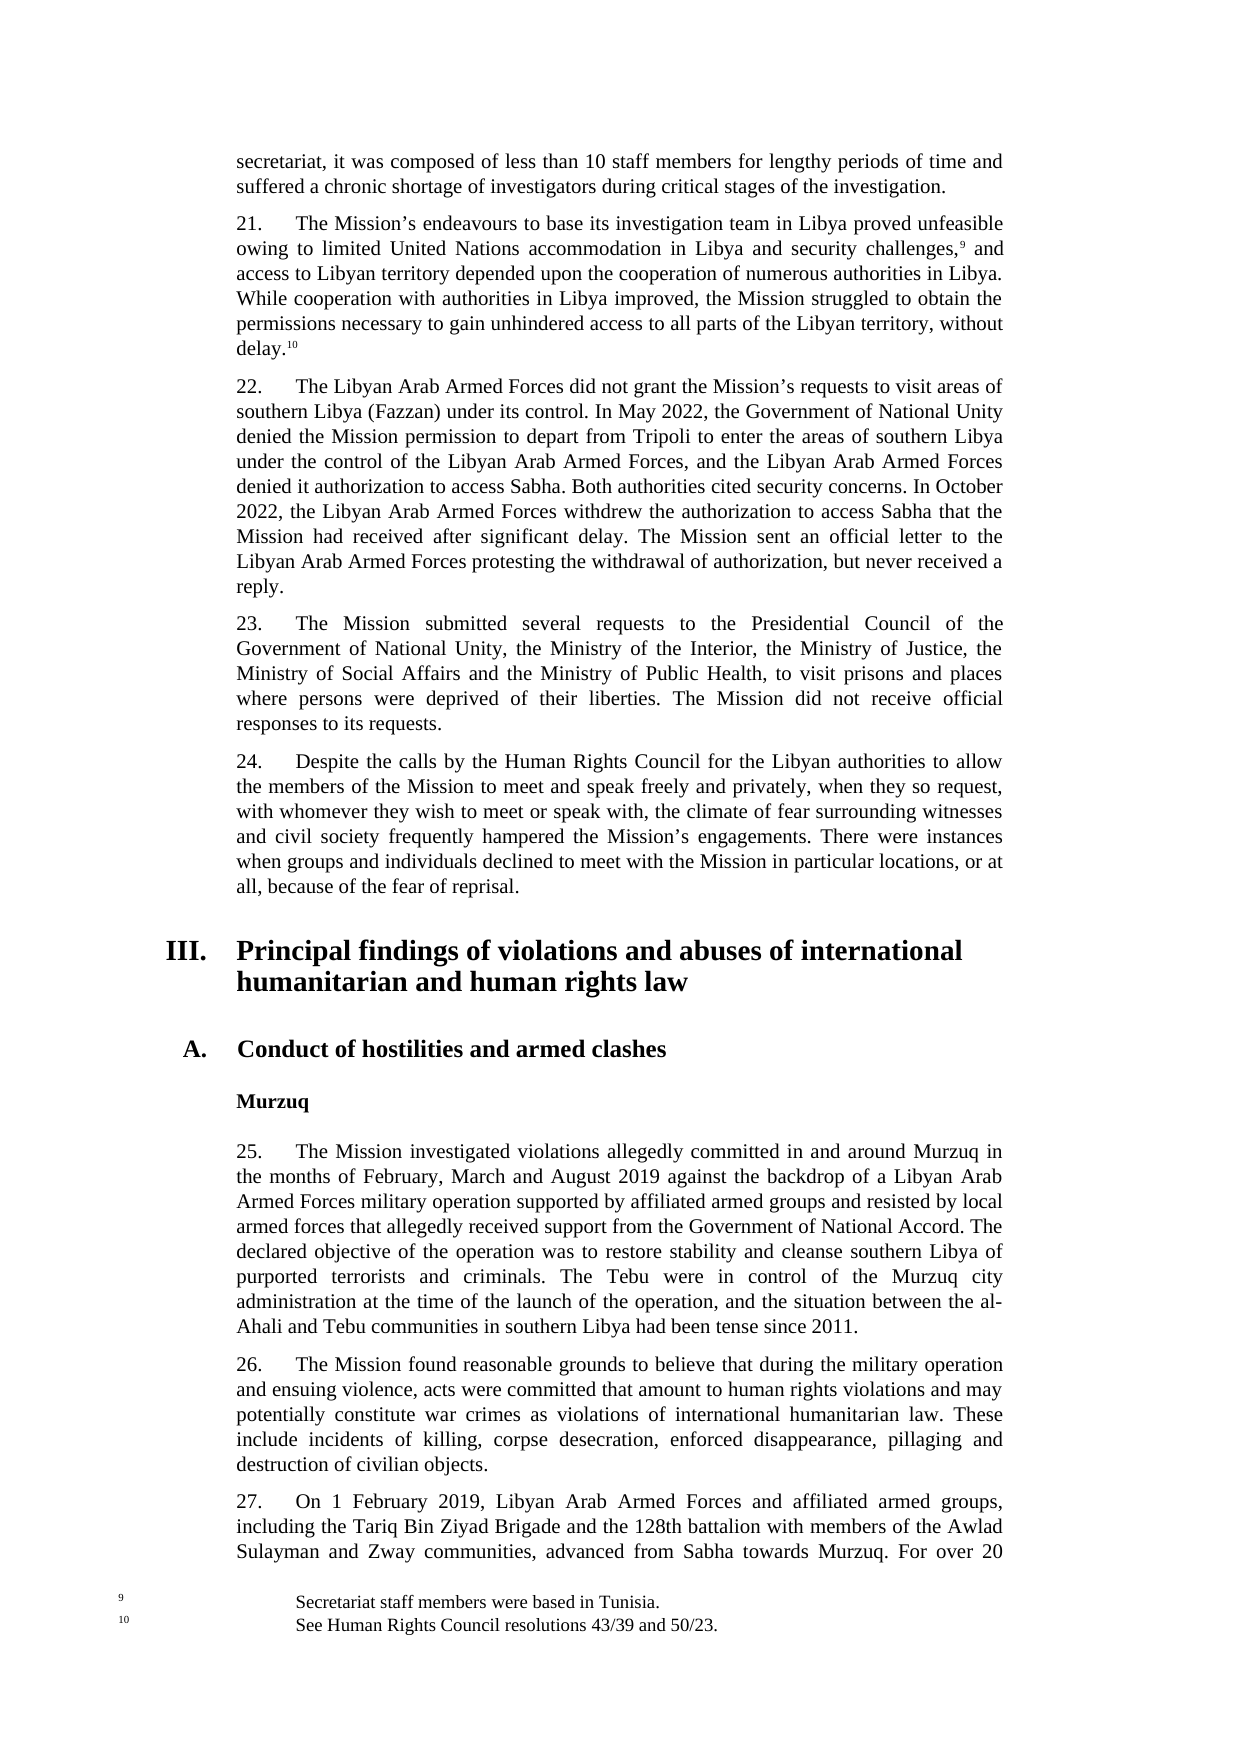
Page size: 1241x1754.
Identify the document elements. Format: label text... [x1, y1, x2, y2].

text 24. Despite the calls by the Human Rights Council for the Libyan authorities to allow the members of the Mission to meet and speak freely and privately, when they so request, with whomever they wish to meet or speak with, the climate of fear surrounding witnesses and civil society frequently hampered the Mission’s engagements. There were instances when groups and individuals declined to meet with the Mission in particular locations, or at all, because of the fear of reprisal. [236, 748, 1004, 898]
text 21. The Mission’s endeavours to base its investigation team in Libya proved unfeasible owing to limited United Nations accommodation in Libya and security challenges, and access to Libyan territory depended upon the cooperation of numerous authorities in Libya. While cooperation with authorities in Libya improved, the Mission struggled to obtain the permissions necessary to gain unhindered access to all parts of the Libyan territory, without delay. [236, 210, 1004, 360]
text 22. The Libyan Arab Armed Forces did not grant the Mission’s requests to visit areas of southern Libya (Fazzan) under its control. In May 2022, the Government of National Unity denied the Mission permission to depart from Tripoli to enter the areas of southern Libya under the control of the Libyan Arab Armed Forces, and the Libyan Arab Armed Forces denied it authorization to access Sabha. Both authorities cited security concerns. In October 2022, the Libyan Arab Armed Forces withdrew the authorization to access Sabha that the Mission had received after significant delay. The Mission sent an official letter to the Libyan Arab Armed Forces protesting the withdrawal of authorization, but never received a reply. [236, 373, 1004, 598]
text 25. The Mission investigated violations allegedly committed in and around Murzuq in the months of February, March and August 2019 against the backdrop of a Libyan Arab Armed Forces military operation supported by affiliated armed groups and resisted by local armed forces that allegedly received support from the Government of National Accord. The declared objective of the operation was to restore stability and cleanse southern Libya of purported terrorists and criminals. The Tebu were in control of the Murzuq city administration at the time of the launch of the operation, and the situation between the al-Ahali and Tebu communities in southern Libya had been tense since 2011. [236, 1138, 1004, 1338]
list Conduct of hostilities and armed clashes [183, 1035, 1004, 1063]
text Murzuq [236, 1088, 1122, 1113]
text III. Principal findings of violations and abuses of international humanitarian and human rights law [118, 935, 1004, 998]
text 26. The Mission found reasonable grounds to believe that during the military operation and ensuing violence, acts were committed that amount to human rights violations and may potentially constitute war crimes as violations of international humanitarian law. These include incidents of killing, corpse desecration, enforced disappearance, pillaging and destruction of civilian objects. [236, 1351, 1004, 1476]
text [236, 1488, 1004, 1563]
text 23. The Mission submitted several requests to the Presidential Council of the Government of National Unity, the Ministry of the Interior, the Ministry of Justice, the Ministry of Social Affairs and the Ministry of Public Health, to visit prisons and places where persons were deprived of their liberties. The Mission did not receive official responses to its requests. [236, 610, 1004, 735]
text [236, 148, 1004, 198]
